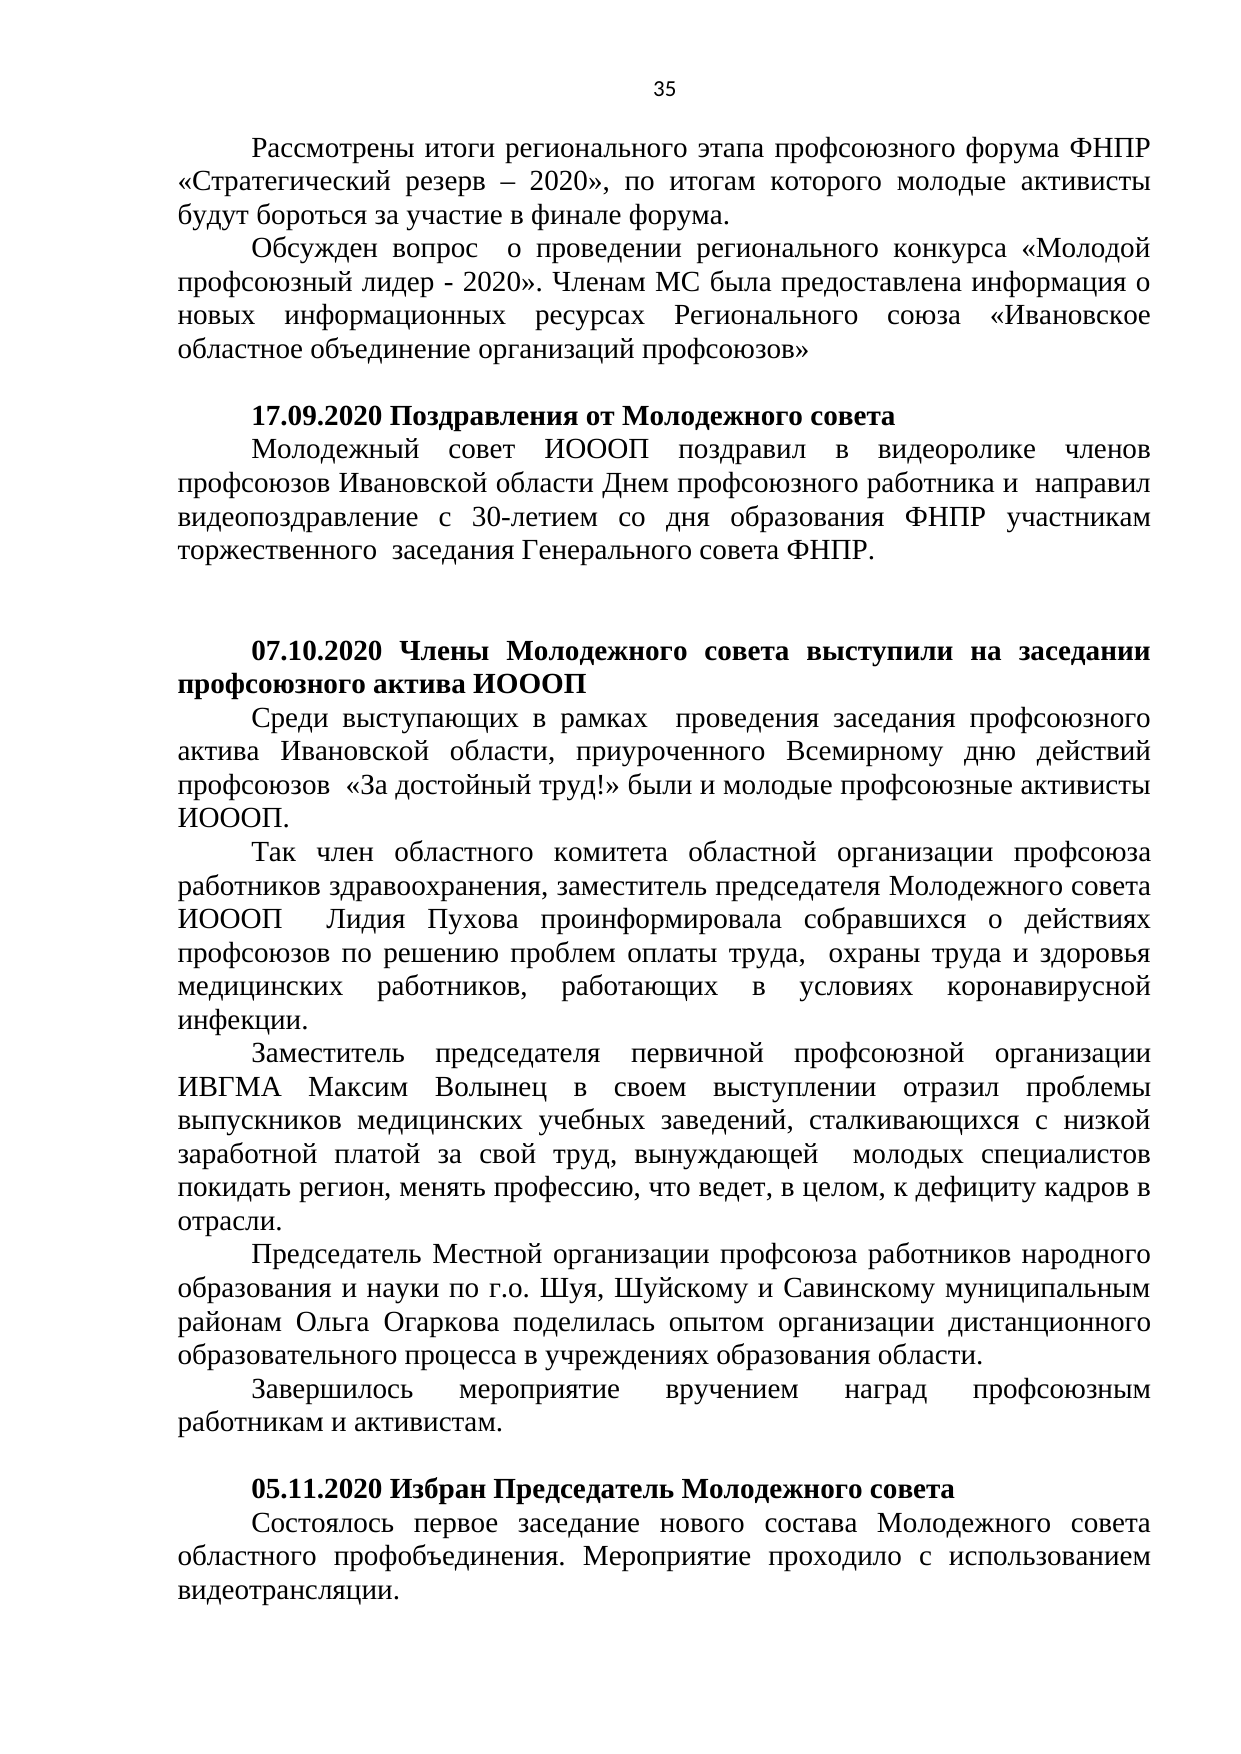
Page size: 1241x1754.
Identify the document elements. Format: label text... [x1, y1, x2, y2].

text Завершилось мероприятие вручением наград профсоюзным работникам и активистам. [177, 1371, 1152, 1438]
text Среди выступающих в рамках проведения заседания профсоюзного актива Ивановской области, приуроченного Всемирному дню действий профсоюзов «За достойный труд!» были и молодые профсоюзные активисты ИОООП. [177, 700, 1152, 834]
text Председатель Местной организации профсоюза работников народного образования и науки по г.о. Шуя, Шуйскому и Савинскому муниципальным районам Ольга Огаркова поделилась опытом организации дистанционного образовательного процесса в учреждениях образования области. [177, 1237, 1152, 1371]
text Рассмотрены итоги регионального этапа профсоюзного форума ФНПР «Стратегический резерв – 2020», по итогам которого молодые активисты будут бороться за участие в финале форума. [177, 130, 1152, 230]
text 17.09.2020 Поздравления от Молодежного совета [177, 398, 1152, 432]
text Молодежный совет ИОООП поздравил в видеоролике членов профсоюзов Ивановской области Днем профсоюзного работника и направил видеопоздравление с 30-летием со дня образования ФНПР участникам торжественного заседания Генерального совета ФНПР. [177, 432, 1152, 566]
text 05.11.2020 Избран Председатель Молодежного совета [177, 1471, 1152, 1505]
text Состоялось первое заседание нового состава Молодежного совета областного профобъединения. Мероприятие проходило с использованием видеотрансляции. [177, 1505, 1152, 1606]
text Обсужден вопрос о проведении регионального конкурса «Молодой профсоюзный лидер - 2020». Членам МС была предоставлена информация о новых информационных ресурсах Регионального союза «Ивановское областное объединение организаций профсоюзов» [177, 230, 1152, 364]
text Заместитель председателя первичной профсоюзной организации ИВГМА Максим Волынец в своем выступлении отразил проблемы выпускников медицинских учебных заведений, сталкивающихся с низкой заработной платой за свой труд, вынуждающей молодых специалистов покидать регион, менять профессию, что ведет, в целом, к дефициту кадров в отрасли. [177, 1035, 1152, 1237]
text Так член областного комитета областной организации профсоюза работников здравоохранения, заместитель председателя Молодежного совета ИОООП Лидия Пухова проинформировала собравшихся о действиях профсоюзов по решению проблем оплаты труда, охраны труда и здоровья медицинских работников, работающих в условиях коронавирусной инфекции. [177, 834, 1152, 1035]
text 07.10.2020 Члены Молодежного совета выступили на заседании профсоюзного актива ИОООП [177, 633, 1152, 700]
